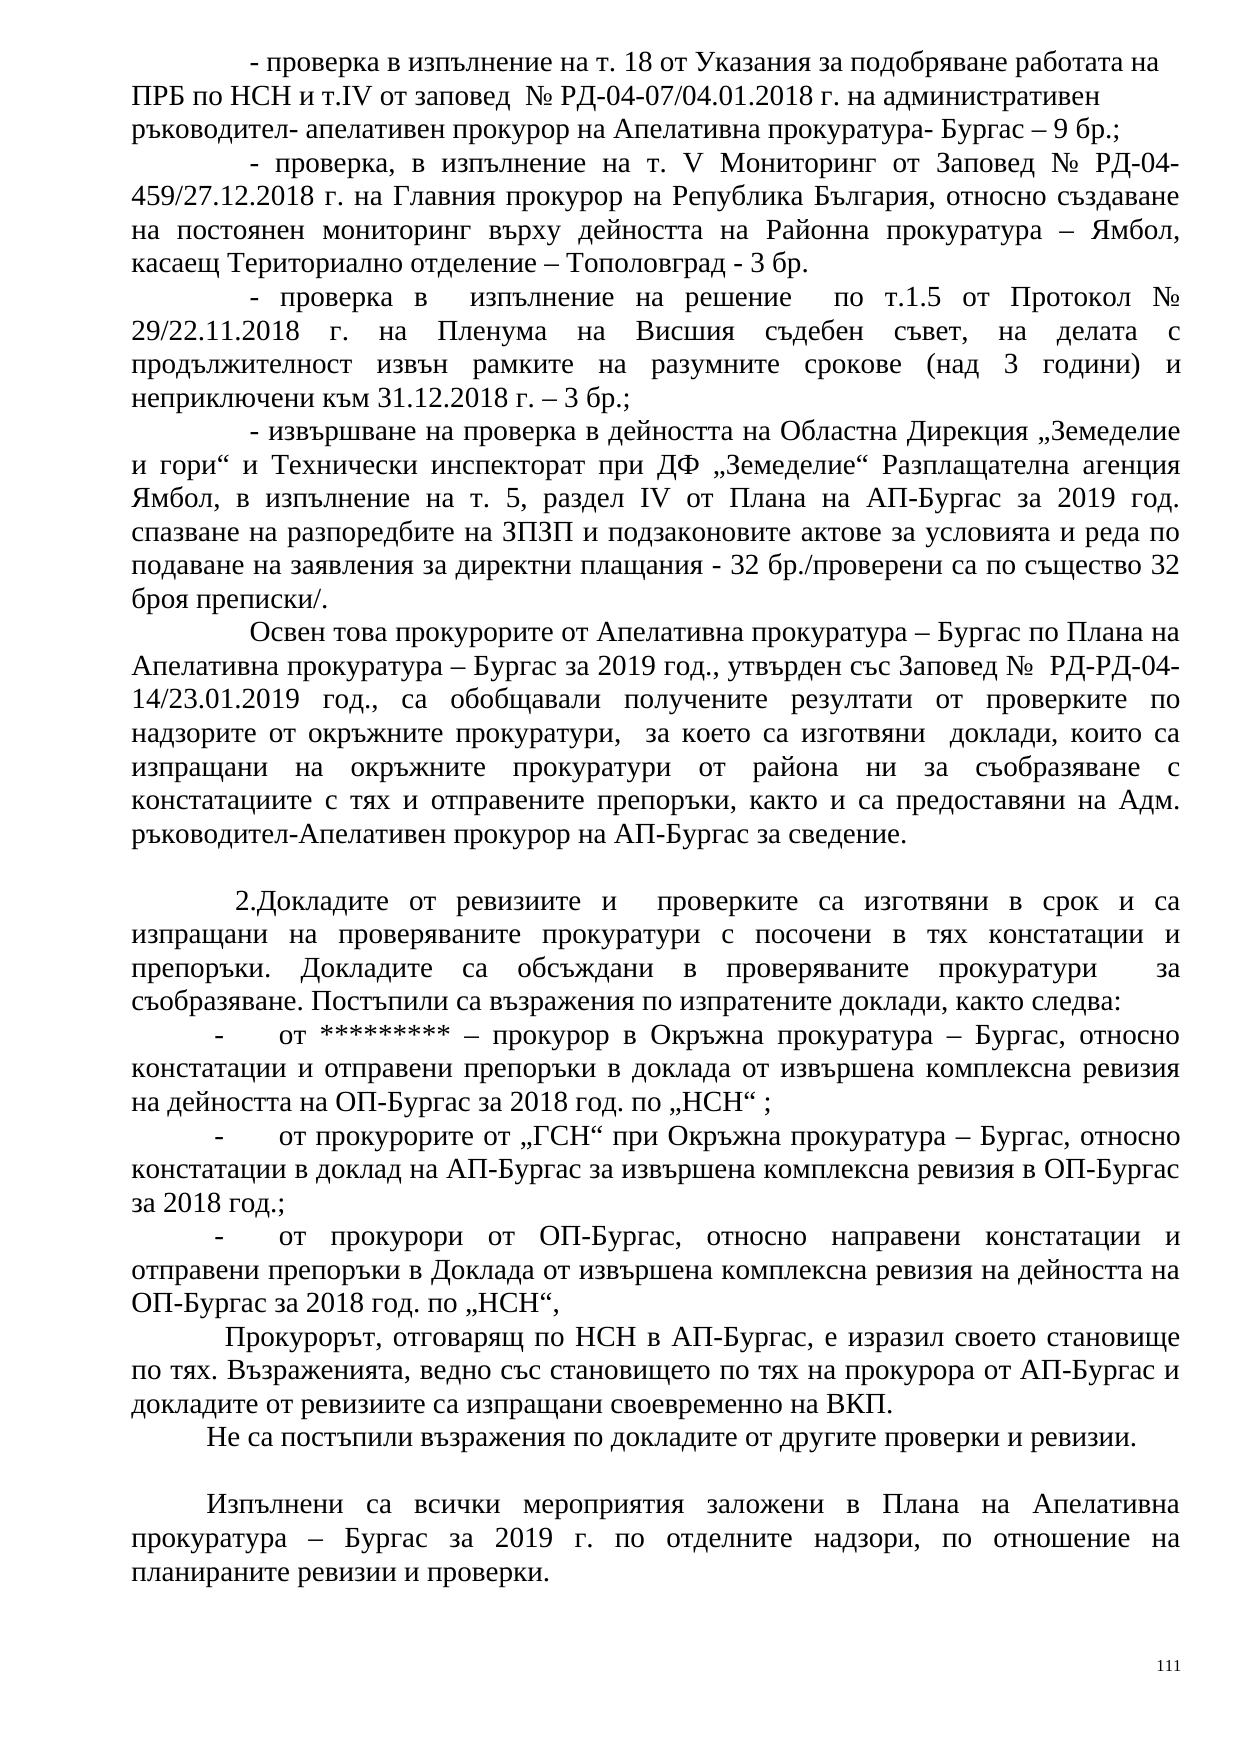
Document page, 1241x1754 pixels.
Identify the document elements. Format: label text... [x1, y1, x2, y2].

text - извършване на проверка в дейността на Областна Дирекция „Земеделие и гори“ и Технически инспекторат при ДФ „Земеделие“ Разплащателна агенция Ямбол, в изпълнение на т. 5, раздел ІV от Плана на АП-Бургас за 2019 год. спазване на разпоредбите на ЗПЗП и подзаконовите актове за условията и реда по подаване на заявления за директни плащания - 32 бр./проверени са по същество 32 броя преписки/. [131, 413, 1181, 614]
list от ********* – прокурор в Окръжна прокуратура – Бургас, относно констатации и отправени препоръки в доклада от извършена комплексна ревизия на дейността на ОП-Бургас за 2018 год. по „НСН“ ; [131, 1017, 1181, 1118]
list от прокурори от ОП-Бургас, относно направени констатации и отправени препоръки в Доклада от извършена комплексна ревизия на дейността на ОП-Бургас за 2018 год. по „НСН“, [131, 1218, 1181, 1319]
text - проверка в изпълнение на т. 18 от Указания за подобряване работата на ПРБ по НСН и т.ІV от заповед № РД-04-07/04.01.2018 г. на административен ръководител- апелативен прокурор на Апелативна прокуратура- Бургас – 9 бр.; [131, 44, 1181, 145]
text Не са постъпили възражения по докладите от другите проверки и ревизии. [131, 1419, 1181, 1453]
text 2.Докладите от ревизиите и проверките са изготвяни в срок и са изпращани на проверяваните прокуратури с посочени в тях констатации и препоръки. Докладите са обсъждани в проверяваните прокуратури за съобразяване. Постъпили са възражения по изпратените доклади, както следва: [131, 883, 1181, 1017]
text - проверка, в изпълнение на т. V Мониторинг от Заповед № РД-04-459/27.12.2018 г. на Главния прокурор на Република България, относно създаване на постоянен мониторинг върху дейността на Районна прокуратура – Ямбол, касаещ Териториално отделение – Тополовград - 3 бр. [131, 145, 1181, 279]
text - проверка в изпълнение на решение по т.1.5 от Протокол № 29/22.11.2018 г. на Пленума на Висшия съдебен съвет, на делата с продължителност извън рамките на разумните срокове (над 3 години) и неприключени към 31.12.2018 г. – 3 бр.; [131, 279, 1181, 413]
text Изпълнени са всички мероприятия заложени в Плана на Апелативна прокуратура – Бургас за 2019 г. по отделните надзори, по отношение на планираните ревизии и проверки. [131, 1487, 1181, 1587]
text Освен това прокурорите от Апелативна прокуратура – Бургас по Плана на Апелативна прокуратура – Бургас за 2019 год., утвърден със Заповед № РД-РД-04-14/23.01.2019 год., са обобщавали получените резултати от проверките по надзорите от окръжните прокуратури, за което са изготвяни доклади, които са изпращани на окръжните прокуратури от района ни за съобразяване с констатациите с тях и отправените препоръки, както и са предоставяни на Адм. ръководител-Апелативен прокурор на АП-Бургас за сведение. [131, 614, 1181, 849]
list от прокурорите от „ГСН“ при Окръжна прокуратура – Бургас, относно констатации в доклад на АП-Бургас за извършена комплексна ревизия в ОП-Бургас за 2018 год.; [131, 1118, 1181, 1218]
text Прокурорът, отговарящ по НСН в АП-Бургас, е изразил своето становище по тях. Възраженията, ведно със становището по тях на прокурора от АП-Бургас и докладите от ревизиите са изпращани своевременно на ВКП. [131, 1319, 1181, 1419]
